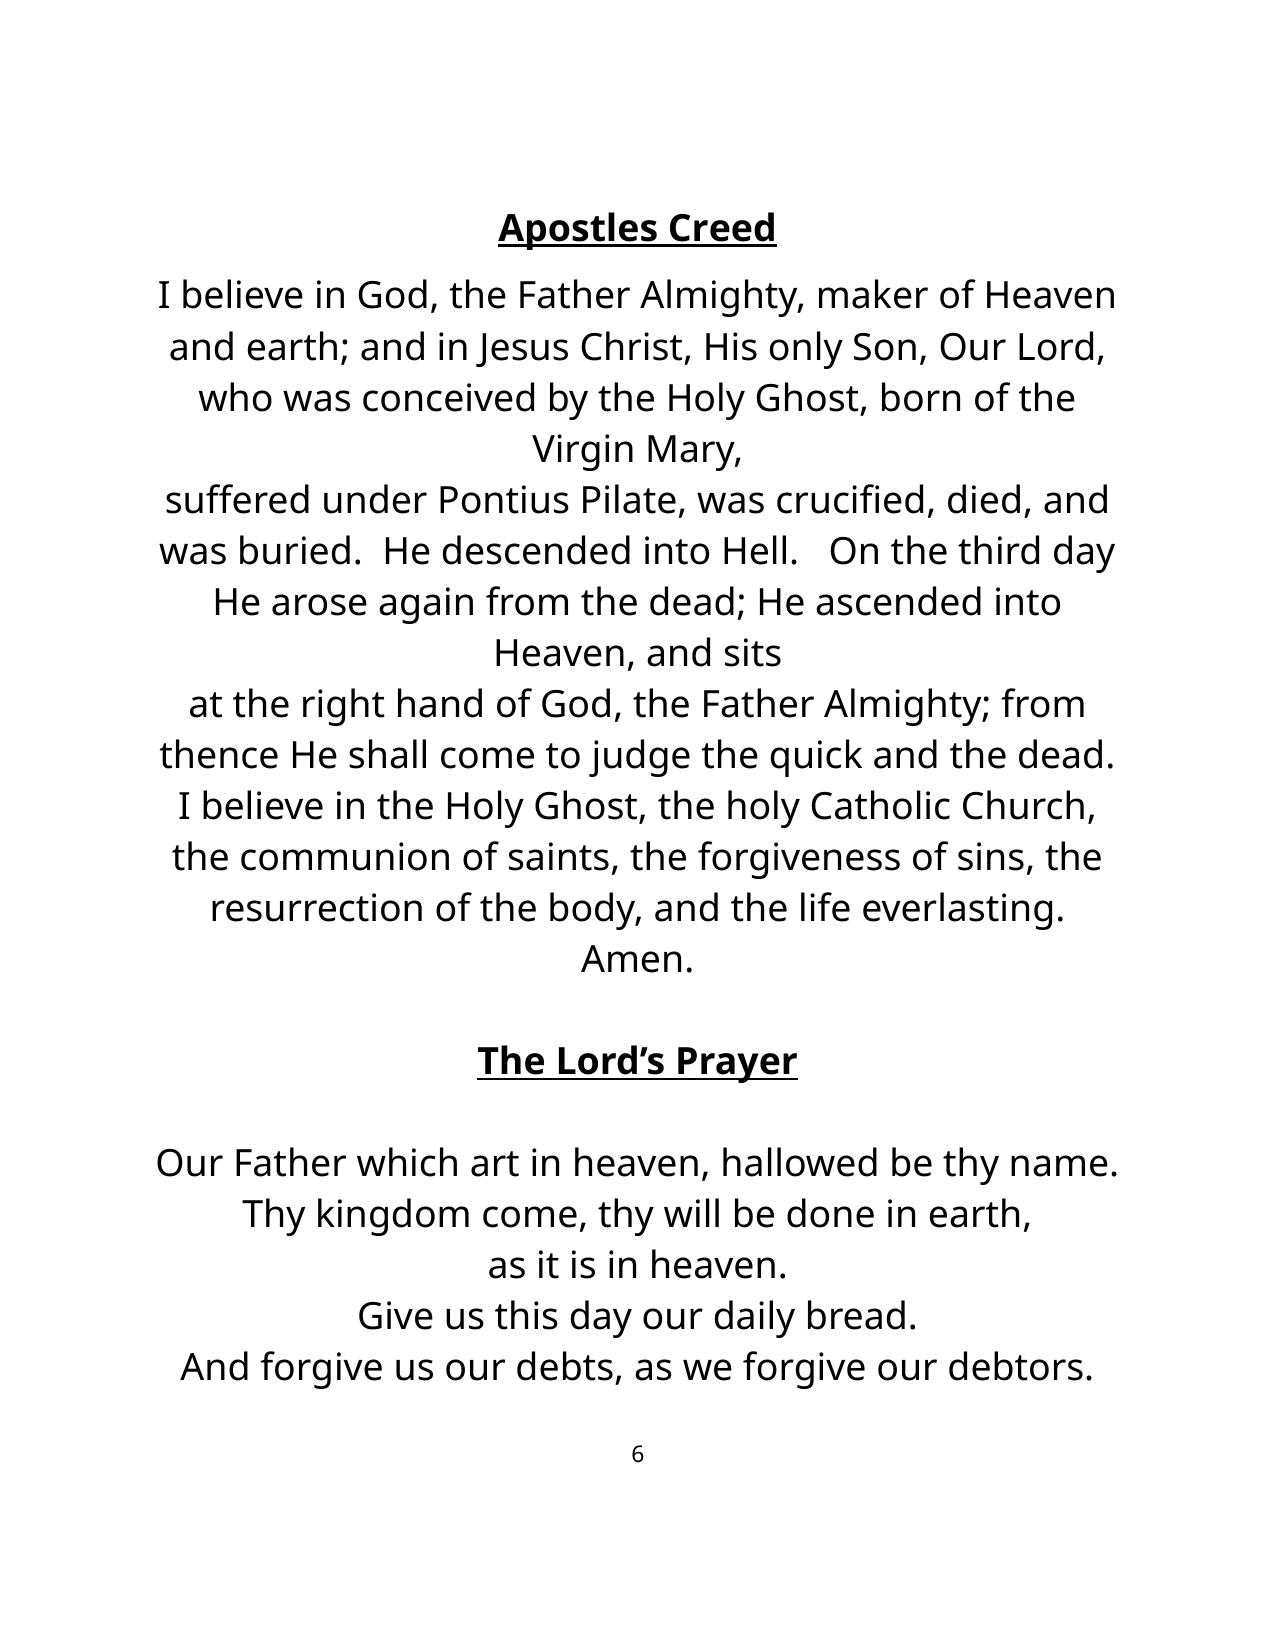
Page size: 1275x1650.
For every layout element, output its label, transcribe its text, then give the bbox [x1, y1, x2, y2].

text Thy kingdom come, thy will be done in earth, [150, 1187, 1125, 1238]
text Give us this day our daily bread. [150, 1289, 1125, 1341]
text I believe in God, the Father Almighty, maker of Heaven and earth; and in Jesus Christ, His only Son, Our Lord, who was conceived by the Holy Ghost, born of the Virgin Mary, suffered under Pontius Pilate, was crucified, died, and was buried. He descended into Hell. On the third day He arose again from the dead; He ascended into Heaven, and sits at the right hand of God, the Father Almighty; from thence He shall come to judge the quick and the dead. I believe in the Holy Ghost, the holy Catholic Church, the communion of saints, the forgiveness of sins, the resurrection of the body, and the life everlasting. Amen. [150, 269, 1125, 983]
text And forgive us our debts, as we forgive our debtors. [150, 1341, 1125, 1392]
text Our Father which art in heaven, hallowed be thy name. [150, 1136, 1125, 1187]
text Apostles Creed [150, 201, 1125, 252]
text as it is in heaven. [150, 1238, 1125, 1289]
text The Lord’s Prayer [150, 1034, 1125, 1085]
